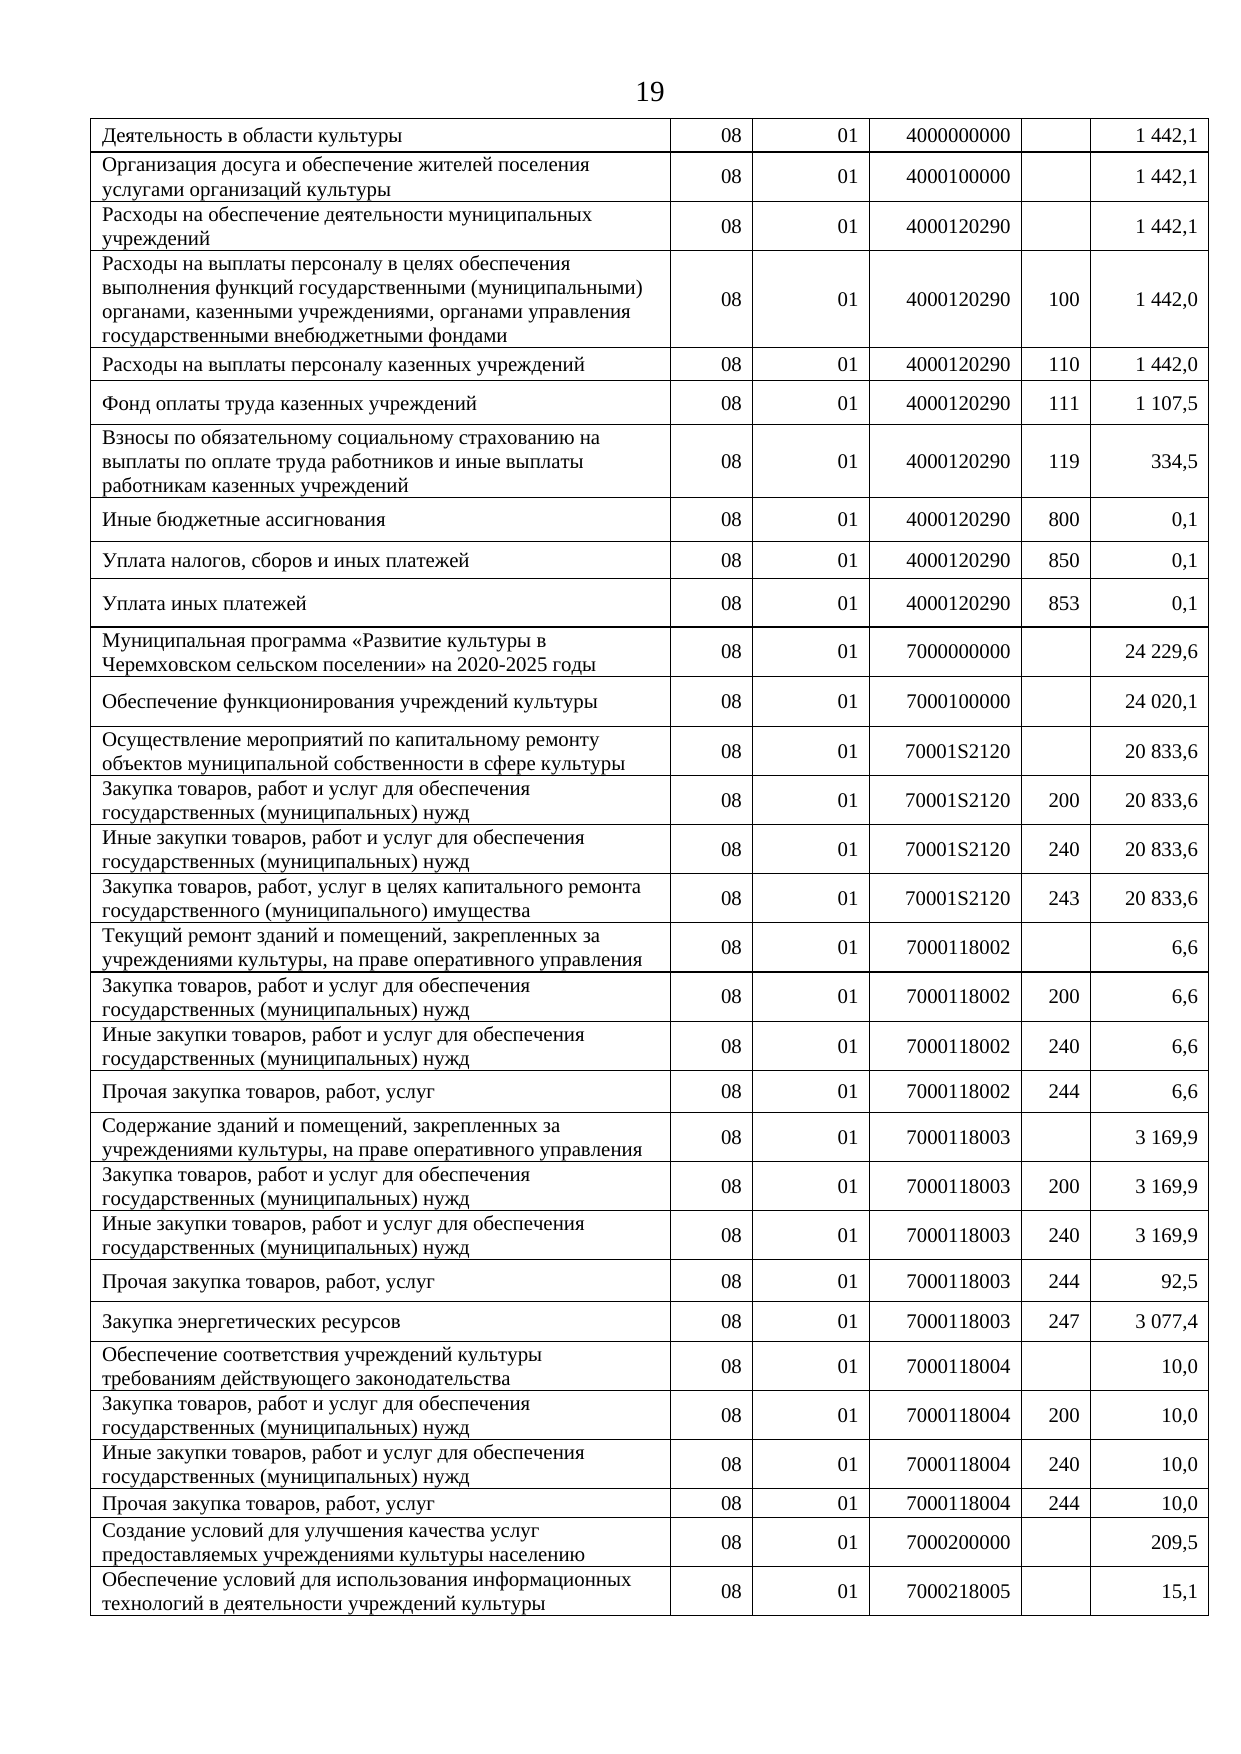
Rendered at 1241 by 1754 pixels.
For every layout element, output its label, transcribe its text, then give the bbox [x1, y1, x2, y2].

table_cell 01 [753, 498, 869, 541]
table_cell 70001S2120 [870, 825, 1021, 873]
table_cell Расходы на выплаты персоналу в целях обеспечения выполнения функций государственными (муниципальными) органами, казенными учреждениями, органами управления государственными внебюджетными фондами [91, 251, 670, 347]
table_cell [1022, 119, 1090, 151]
table_cell 01 [753, 251, 869, 347]
table_cell 70001S2120 [870, 874, 1021, 922]
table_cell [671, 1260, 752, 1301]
table_cell 1 107,5 [1091, 381, 1208, 424]
table_cell Иные закупки товаров, работ и услуг для обеспечения государственных (муниципальных) нужд [91, 1022, 670, 1070]
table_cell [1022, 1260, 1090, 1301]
table_cell 6,6 [1091, 1071, 1208, 1112]
table_cell 08 [671, 542, 752, 578]
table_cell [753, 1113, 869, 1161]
table_cell 01 [753, 1022, 869, 1070]
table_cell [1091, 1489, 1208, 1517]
table_cell Деятельность в области культуры [91, 119, 670, 151]
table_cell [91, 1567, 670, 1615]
table_cell [1022, 923, 1090, 971]
table_cell Взносы по обязательному социальному страхованию на выплаты по оплате труда работников и иные выплаты работникам казенных учреждений [91, 425, 670, 497]
table_cell 08 [671, 825, 752, 873]
table_cell 6,6 [1091, 923, 1208, 971]
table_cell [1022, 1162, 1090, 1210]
table_cell 0,1 [1091, 498, 1208, 541]
table_cell 08 [671, 425, 752, 497]
table_cell 08 [671, 119, 752, 151]
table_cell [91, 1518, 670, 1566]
table_cell Осуществление мероприятий по капитальному ремонту объектов муниципальной собственности в сфере культуры [91, 727, 670, 775]
table_cell 01 [753, 1071, 869, 1112]
table_cell 08 [671, 677, 752, 726]
table_cell Иные закупки товаров, работ и услуг для обеспечения государственных (муниципальных) нужд [91, 825, 670, 873]
table_cell 4000120290 [870, 498, 1021, 541]
table_cell 01 [753, 923, 869, 971]
table_cell 4000120290 [870, 542, 1021, 578]
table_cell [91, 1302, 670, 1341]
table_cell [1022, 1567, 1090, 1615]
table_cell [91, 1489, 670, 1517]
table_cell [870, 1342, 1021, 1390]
table_cell 850 [1022, 542, 1090, 578]
table_cell 24 229,6 [1091, 628, 1208, 676]
table_cell 08 [671, 579, 752, 626]
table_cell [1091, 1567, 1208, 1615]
table_cell Муниципальная программа «Развитие культуры в Черемховском сельском поселении» на 2020-2025 годы [91, 628, 670, 676]
table_cell 240 [1022, 825, 1090, 873]
table_cell 243 [1022, 874, 1090, 922]
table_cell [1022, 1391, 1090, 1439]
table_cell Закупка товаров, работ и услуг для обеспечения государственных (муниципальных) нужд [91, 973, 670, 1021]
table_cell 08 [671, 973, 752, 1021]
table_cell 01 [753, 727, 869, 775]
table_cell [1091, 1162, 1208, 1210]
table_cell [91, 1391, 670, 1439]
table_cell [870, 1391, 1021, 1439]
table_cell 7000118002 [870, 973, 1021, 1021]
table_cell 20 833,6 [1091, 727, 1208, 775]
table_cell Иные бюджетные ассигнования [91, 498, 670, 541]
table_cell Уплата иных платежей [91, 579, 670, 626]
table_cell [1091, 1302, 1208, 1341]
table_cell 1 442,1 [1091, 202, 1208, 250]
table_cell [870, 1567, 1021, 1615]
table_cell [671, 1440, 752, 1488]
table_cell 24 020,1 [1091, 677, 1208, 726]
table_cell [1022, 153, 1090, 201]
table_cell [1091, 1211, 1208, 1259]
table_cell 200 [1022, 973, 1090, 1021]
table_cell 7000118002 [870, 1071, 1021, 1112]
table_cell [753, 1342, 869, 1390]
table_cell 08 [671, 251, 752, 347]
table_cell 08 [671, 874, 752, 922]
table_cell 20 833,6 [1091, 874, 1208, 922]
table_cell 4000120290 [870, 579, 1021, 626]
table_cell 4000100000 [870, 153, 1021, 201]
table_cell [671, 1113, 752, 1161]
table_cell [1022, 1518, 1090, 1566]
table_cell 01 [753, 425, 869, 497]
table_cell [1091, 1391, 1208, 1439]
table_cell Уплата налогов, сборов и иных платежей [91, 542, 670, 578]
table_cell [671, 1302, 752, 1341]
table_cell 111 [1022, 381, 1090, 424]
table_cell Организация досуга и обеспечение жителей поселения услугами организаций культуры [91, 153, 670, 201]
table_cell 01 [753, 579, 869, 626]
table_cell Закупка товаров, работ и услуг для обеспечения государственных (муниципальных) нужд [91, 776, 670, 824]
table_cell 4000120290 [870, 348, 1021, 380]
table_cell Обеспечение функционирования учреждений культуры [91, 677, 670, 726]
table_cell 7000100000 [870, 677, 1021, 726]
table_cell [1022, 727, 1090, 775]
table_cell 01 [753, 542, 869, 578]
table_cell 08 [671, 628, 752, 676]
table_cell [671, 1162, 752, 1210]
table_cell 1 442,1 [1091, 119, 1208, 151]
table_cell 01 [753, 348, 869, 380]
table_cell 4000120290 [870, 381, 1021, 424]
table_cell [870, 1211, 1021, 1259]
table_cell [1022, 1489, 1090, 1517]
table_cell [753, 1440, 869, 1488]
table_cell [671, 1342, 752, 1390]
table_cell [1022, 202, 1090, 250]
table_cell 0,1 [1091, 579, 1208, 626]
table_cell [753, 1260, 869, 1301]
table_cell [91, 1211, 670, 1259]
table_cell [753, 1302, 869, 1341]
table_cell 08 [671, 727, 752, 775]
table_cell 800 [1022, 498, 1090, 541]
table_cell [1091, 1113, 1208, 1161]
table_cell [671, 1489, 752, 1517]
table_cell 01 [753, 381, 869, 424]
table_cell 7000118002 [870, 1022, 1021, 1070]
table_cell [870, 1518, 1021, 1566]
table_cell 08 [671, 153, 752, 201]
table_cell Закупка товаров, работ, услуг в целях капитального ремонта государственного (муниципального) имущества [91, 874, 670, 922]
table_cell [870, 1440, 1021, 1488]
table_cell 01 [753, 677, 869, 726]
table_cell 01 [753, 202, 869, 250]
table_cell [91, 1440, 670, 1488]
table_cell 20 833,6 [1091, 825, 1208, 873]
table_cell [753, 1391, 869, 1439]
table_cell [1022, 628, 1090, 676]
table_cell 01 [753, 153, 869, 201]
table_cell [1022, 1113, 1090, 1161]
table_cell 01 [753, 874, 869, 922]
table_cell 7000000000 [870, 628, 1021, 676]
table_cell 6,6 [1091, 1022, 1208, 1070]
table_cell 4000120290 [870, 251, 1021, 347]
table_cell 240 [1022, 1022, 1090, 1070]
table_cell 0,1 [1091, 542, 1208, 578]
table_cell 01 [753, 628, 869, 676]
table_cell Содержание зданий и помещений, закрепленных за учреждениями культуры, на праве оперативного управления [91, 1113, 670, 1161]
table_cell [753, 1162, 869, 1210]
table_cell 20 833,6 [1091, 776, 1208, 824]
table_cell 200 [1022, 776, 1090, 824]
table_cell 01 [753, 825, 869, 873]
table_cell 70001S2120 [870, 776, 1021, 824]
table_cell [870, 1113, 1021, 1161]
table_cell 1 442,1 [1091, 153, 1208, 201]
table_cell 08 [671, 1071, 752, 1112]
table_cell 08 [671, 498, 752, 541]
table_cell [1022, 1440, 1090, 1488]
table_cell 4000000000 [870, 119, 1021, 151]
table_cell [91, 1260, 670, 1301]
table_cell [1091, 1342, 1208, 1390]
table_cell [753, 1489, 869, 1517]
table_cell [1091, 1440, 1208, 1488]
table_cell 08 [671, 776, 752, 824]
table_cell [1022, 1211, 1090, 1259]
table_cell 01 [753, 119, 869, 151]
table_cell Расходы на обеспечение деятельности муниципальных учреждений [91, 202, 670, 250]
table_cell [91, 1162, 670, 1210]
table_cell 01 [753, 776, 869, 824]
table_cell 08 [671, 923, 752, 971]
table_cell Текущий ремонт зданий и помещений, закрепленных за учреждениями культуры, на праве оперативного управления [91, 923, 670, 971]
table_cell 70001S2120 [870, 727, 1021, 775]
table_cell 4000120290 [870, 202, 1021, 250]
table_cell 1 442,0 [1091, 251, 1208, 347]
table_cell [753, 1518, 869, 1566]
table_cell 244 [1022, 1071, 1090, 1112]
table_cell 4000120290 [870, 425, 1021, 497]
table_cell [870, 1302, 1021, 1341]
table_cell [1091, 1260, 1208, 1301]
table_cell Фонд оплаты труда казенных учреждений [91, 381, 670, 424]
table_cell 1 442,0 [1091, 348, 1208, 380]
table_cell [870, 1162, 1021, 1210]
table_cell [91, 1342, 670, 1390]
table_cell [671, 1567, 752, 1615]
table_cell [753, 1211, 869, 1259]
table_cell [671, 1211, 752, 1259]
table_cell 08 [671, 348, 752, 380]
table_cell 119 [1022, 425, 1090, 497]
table_cell 08 [671, 1022, 752, 1070]
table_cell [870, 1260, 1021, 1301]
table_cell 08 [671, 381, 752, 424]
table_cell 08 [671, 202, 752, 250]
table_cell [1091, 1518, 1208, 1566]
table_cell 7000118002 [870, 923, 1021, 971]
table_cell 853 [1022, 579, 1090, 626]
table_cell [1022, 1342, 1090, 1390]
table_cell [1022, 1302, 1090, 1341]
table_cell Расходы на выплаты персоналу казенных учреждений [91, 348, 670, 380]
table_cell 100 [1022, 251, 1090, 347]
table_cell 01 [753, 973, 869, 1021]
table_cell Прочая закупка товаров, работ, услуг [91, 1071, 670, 1112]
table_cell 110 [1022, 348, 1090, 380]
table_cell 334,5 [1091, 425, 1208, 497]
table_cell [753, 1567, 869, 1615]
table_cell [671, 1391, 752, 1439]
table_cell [1022, 677, 1090, 726]
table_cell 6,6 [1091, 973, 1208, 1021]
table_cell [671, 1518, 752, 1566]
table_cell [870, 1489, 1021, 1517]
